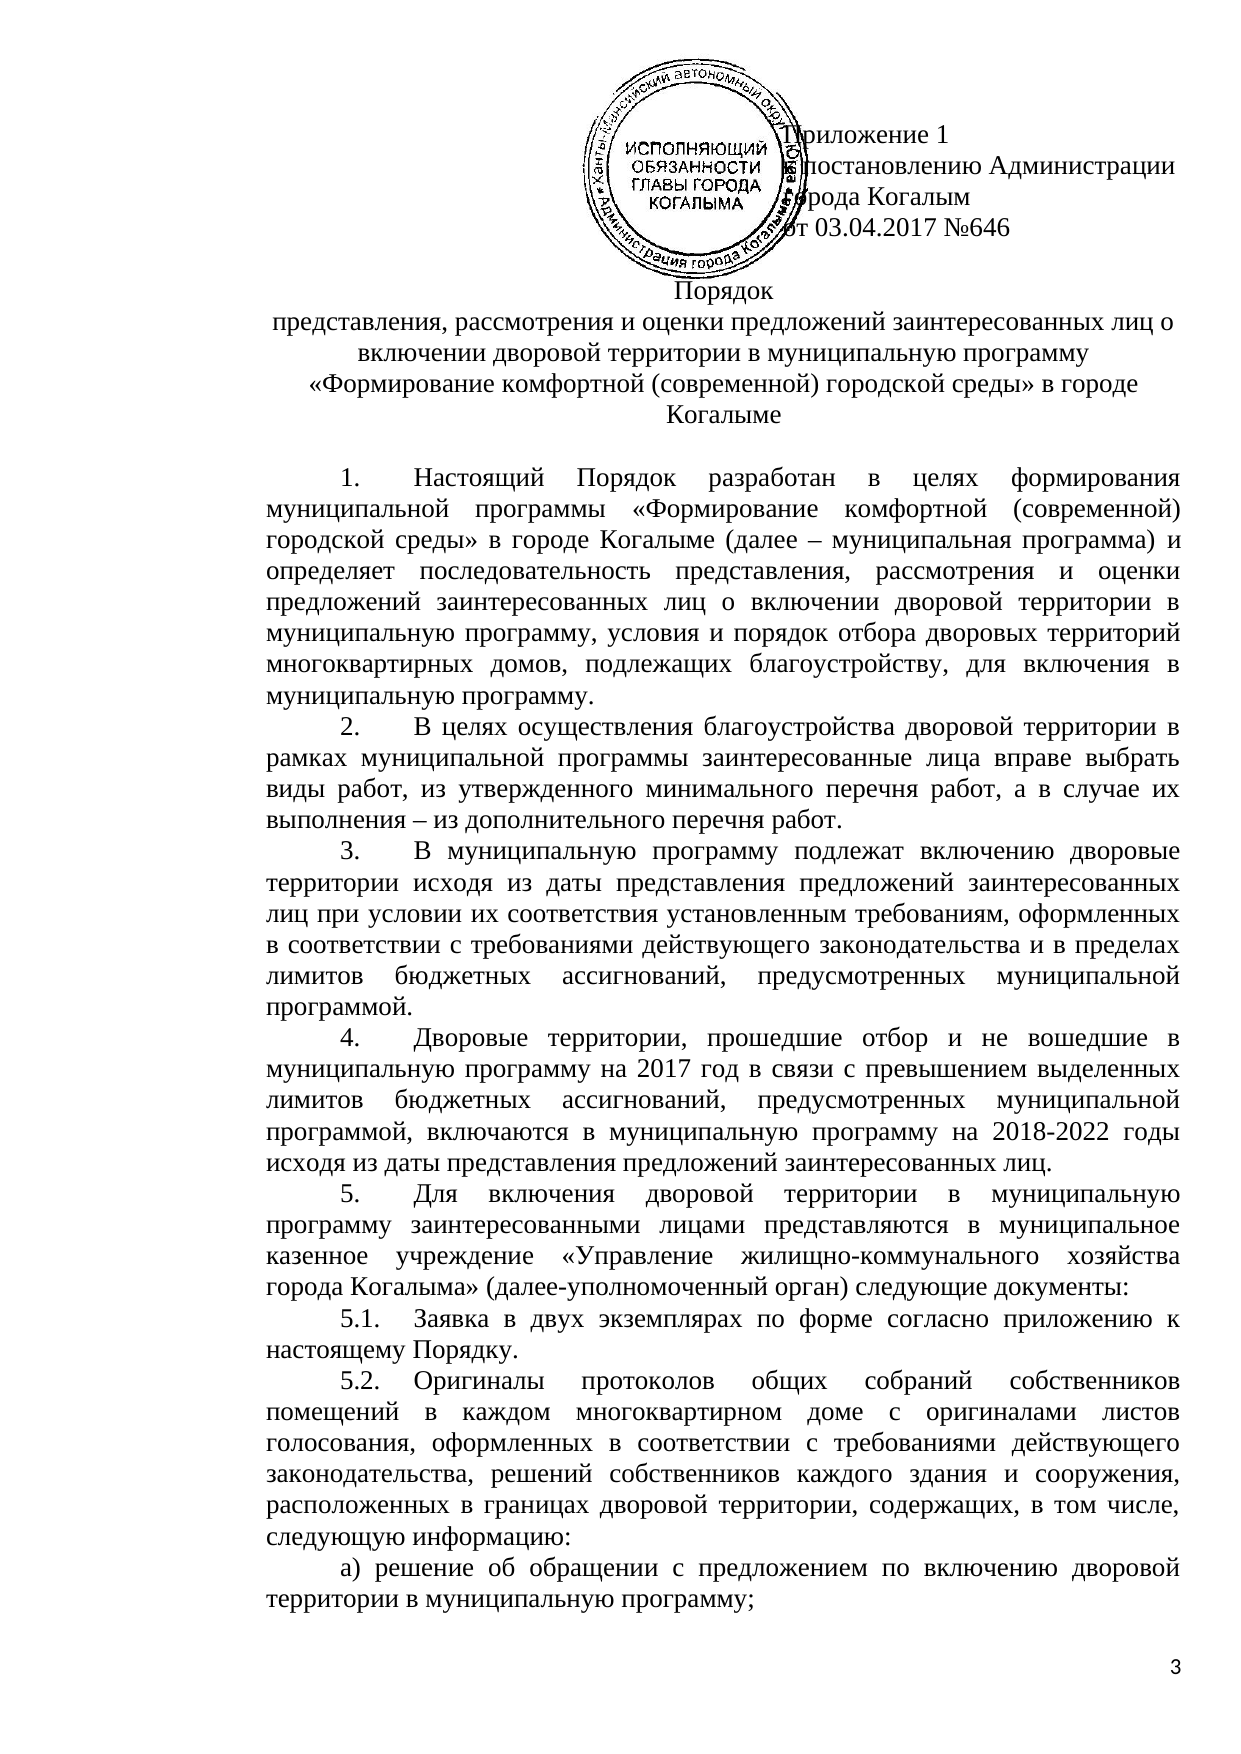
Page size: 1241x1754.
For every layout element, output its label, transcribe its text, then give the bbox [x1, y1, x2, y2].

text Приложение 1 [266, 118, 1181, 149]
list Для включения дворовой территории в муниципальную программу заинтересованными лицами представляются в муниципальное казенное учреждение «Управление жилищно-коммунального хозяйства города Когалыма» (далее-уполномоченный орган) следующие документы: [266, 1177, 1181, 1302]
text представления, рассмотрения и оценки предложений заинтересованных лиц о включении дворовой территории в муниципальную программу «Формирование комфортной (современной) городской среды» в городе Когалыме [266, 305, 1181, 429]
text города Когалым [266, 180, 1181, 212]
list В муниципальную программу подлежат включению дворовые территории исходя из даты представления предложений заинтересованных лиц при условии их соответствия установленным требованиям, оформленных в соответствии с требованиями действующего законодательства и в пределах лимитов бюджетных ассигнований, предусмотренных муниципальной программой. [266, 834, 1181, 1021]
list Дворовые территории, прошедшие отбор и не вошедшие в муниципальную программу на 2017 год в связи с превышением выделенных лимитов бюджетных ассигнований, предусмотренных муниципальной программой, включаются в муниципальную программу на 2018-2022 годы исходя из даты представления предложений заинтересованных лиц. [266, 1021, 1181, 1177]
list В целях осуществления благоустройства дворовой территории в рамках муниципальной программы заинтересованные лица вправе выбрать виды работ, из утвержденного минимального перечня работ, а в случае их выполнения – из дополнительного перечня работ. [266, 710, 1181, 834]
list Заявка в двух экземплярах по форме согласно приложению к настоящему Порядку. [266, 1302, 1181, 1364]
list Оригиналы протоколов общих собраний собственников помещений в каждом многоквартирном доме с оригиналами листов голосования, оформленных в соответствии с требованиями действующего законодательства, решений собственников каждого здания и сооружения, расположенных в границах дворовой территории, содержащих, в том числе, следующую информацию: [266, 1364, 1181, 1551]
list Настоящий Порядок разработан в целях формирования муниципальной программы «Формирование комфортной (современной) городской среды» в городе Когалыме (далее – муниципальная программа) и определяет последовательность представления, рассмотрения и оценки предложений заинтересованных лиц о включении дворовой территории в муниципальную программу, условия и порядок отбора дворовых территорий многоквартирных домов, подлежащих благоустройству, для включения в муниципальную программу. [266, 461, 1181, 710]
text от 03.04.2017 №646 [266, 212, 1181, 243]
text Порядок [266, 274, 1181, 305]
text к постановлению Администрации [266, 149, 1181, 180]
text а) решение об обращении с предложением по включению дворовой территории в муниципальную программу; [266, 1551, 1181, 1613]
